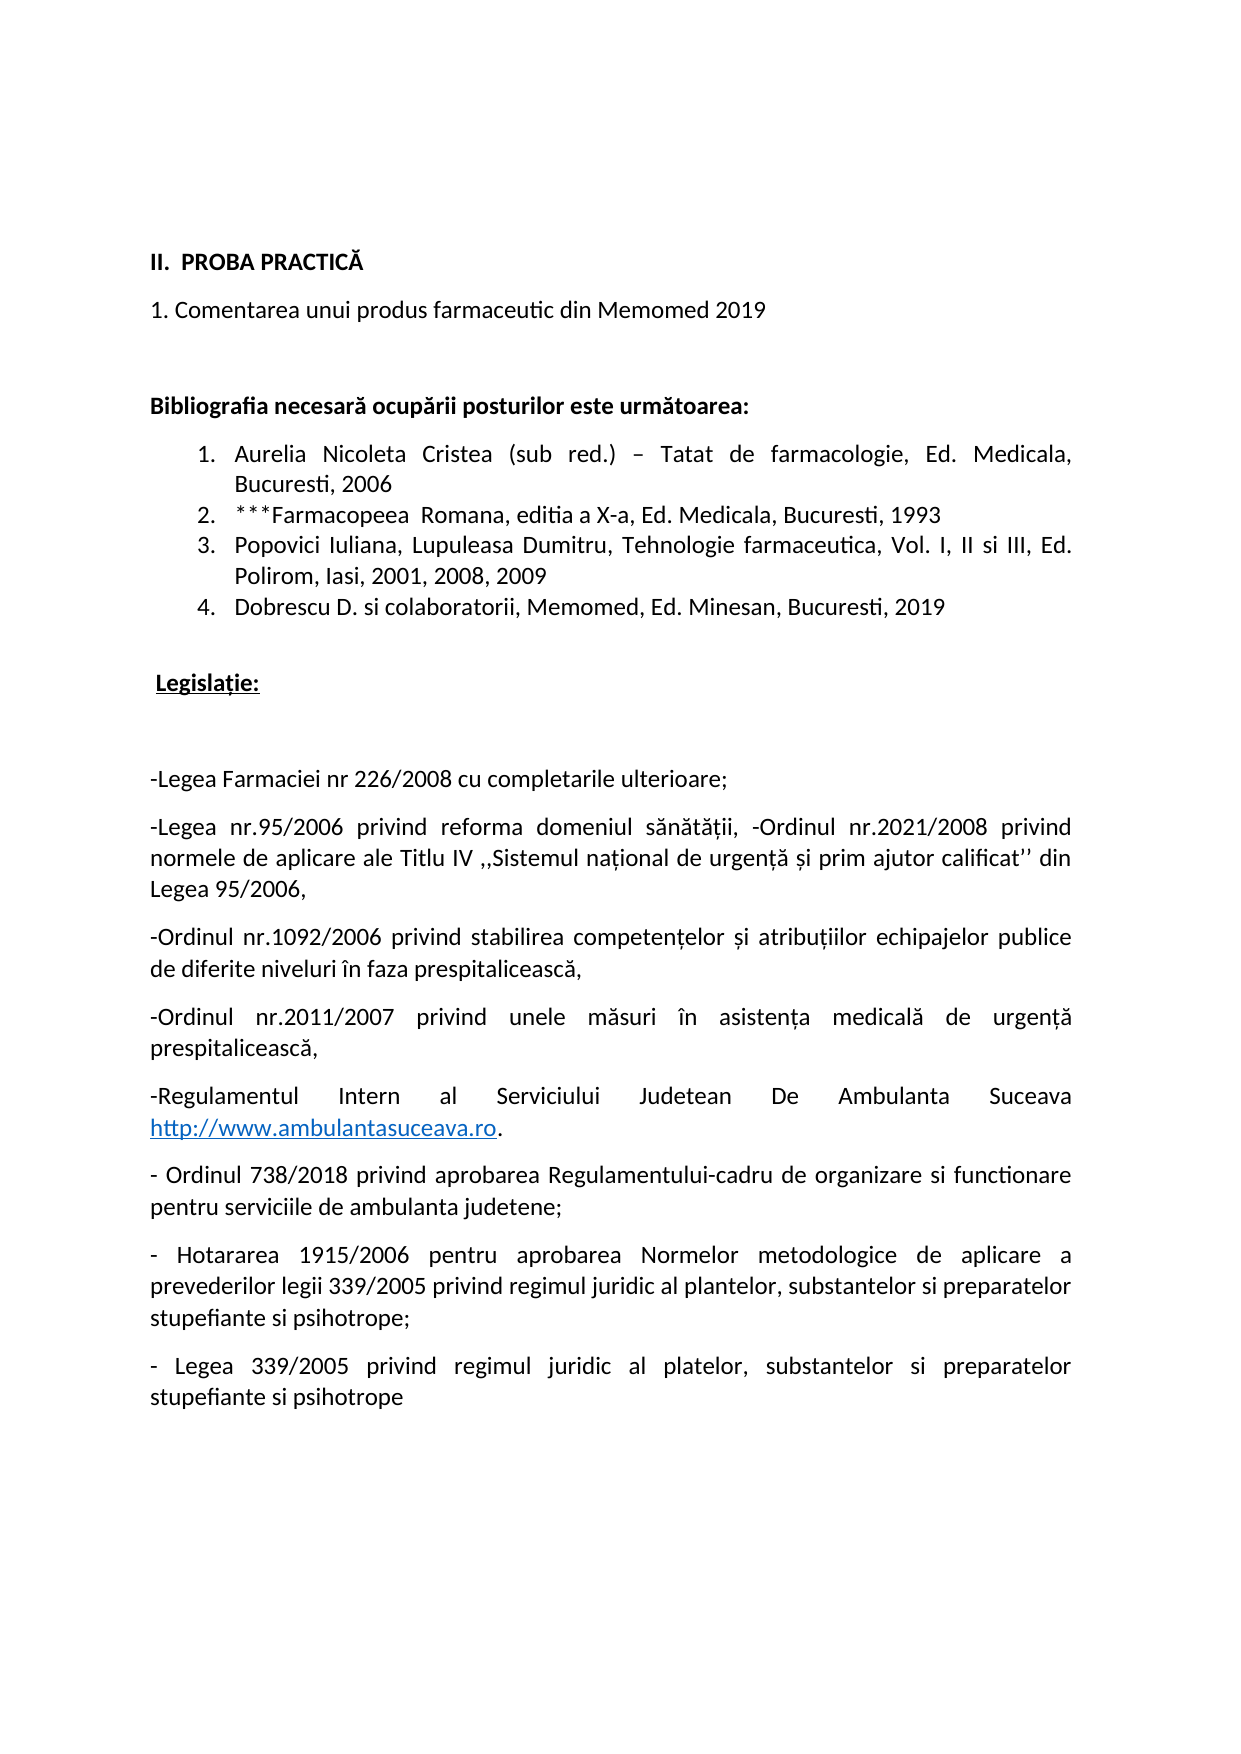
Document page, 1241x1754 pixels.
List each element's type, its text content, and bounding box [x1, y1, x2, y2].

list ***Farmacopeea Romana, editia a X-a, Ed. Medicala, Bucuresti, 1993 [197, 499, 1073, 530]
text - Hotararea 1915/2006 pentru aprobarea Normelor metodologice de aplicare a prevederilor legii 339/2005 privind regimul juridic al plantelor, substantelor si preparatelor stupefiante si psihotrope; [150, 1239, 1073, 1332]
list Popovici Iuliana, Lupuleasa Dumitru, Tehnologie farmaceutica, Vol. I, II si III, Ed. Polirom, Iasi, 2001, 2008, 2009 [197, 530, 1073, 591]
text -Regulamentul Intern al Serviciului Judetean De Ambulanta Suceava http://www.ambulantasuceava.ro. [150, 1080, 1073, 1142]
text 1. Comentarea unui produs farmaceutic din Memomed 2019 [150, 294, 1090, 324]
list Aurelia Nicoleta Cristea (sub red.) – Tatat de farmacologie, Ed. Medicala, Bucuresti, 2006 [197, 438, 1073, 499]
text -Ordinul nr.1092/2006 privind stabilirea competențelor și atribuțiilor echipajelor publice de diferite niveluri în faza prespitalicească, [150, 922, 1073, 983]
text - Ordinul 738/2018 privind aprobarea Regulamentului-cadru de organizare si functionare pentru serviciile de ambulanta judetene; [150, 1160, 1073, 1222]
list Dobrescu D. si colaboratorii, Memomed, Ed. Minesan, Bucuresti, 2019 [197, 591, 1073, 621]
text Legislație: [150, 667, 1073, 697]
text -Ordinul nr.2011/2007 privind unele măsuri în asistența medicală de urgență prespitalicească, [150, 1001, 1073, 1063]
text -Legea nr.95/2006 privind reforma domeniul sănătății, -Ordinul nr.2021/2008 privind normele de aplicare ale Titlu IV ,,Sistemul național de urgență și prim ajutor calificat’’ din Legea 95/2006, [150, 811, 1073, 904]
text II. PROBA PRACTICĂ [150, 246, 1090, 277]
text Bibliografia necesară ocupării posturilor este următoarea: [150, 390, 1073, 421]
text - Legea 339/2005 privind regimul juridic al platelor, substantelor si preparatelor stupefiante si psihotrope [150, 1350, 1073, 1412]
text -Legea Farmaciei nr 226/2008 cu completarile ulterioare; [150, 763, 1073, 793]
